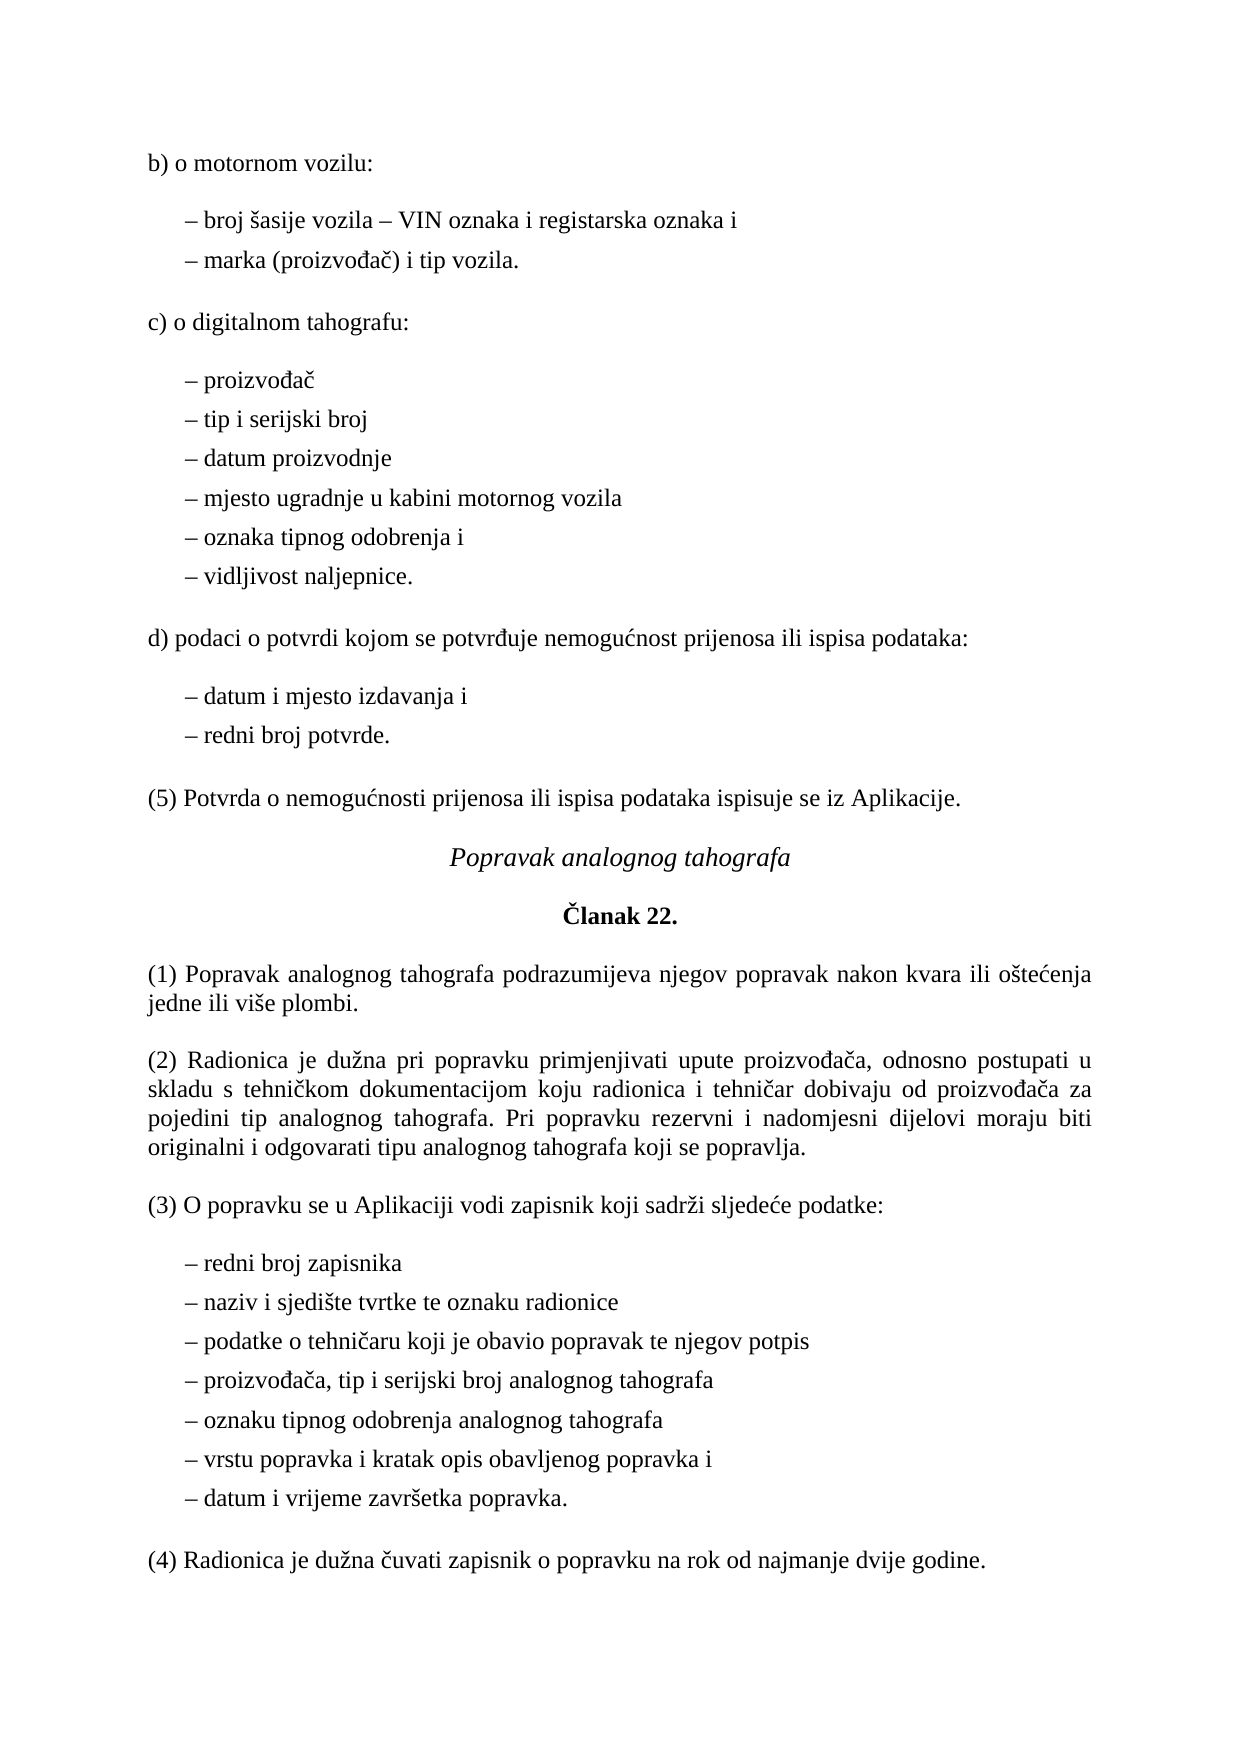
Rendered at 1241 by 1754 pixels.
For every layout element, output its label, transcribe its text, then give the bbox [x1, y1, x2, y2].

text – vidljivost naljepnice. [185, 561, 1093, 590]
text – proizvođača, tip i serijski broj analognog tahografa [185, 1366, 1093, 1394]
text – naziv i sjedište tvrtke te oznaku radionice [185, 1287, 1093, 1316]
text – broj šasije vozila – VIN oznaka i registarska oznaka i [185, 206, 1093, 234]
text d) podaci o potvrdi kojom se potvrđuje nemogućnost prijenosa ili ispisa podataka: [148, 623, 1093, 652]
text (4) Radionica je dužna čuvati zapisnik o popravku na rok od najmanje dvije godine. [148, 1546, 1093, 1574]
text – redni broj zapisnika [185, 1248, 1093, 1276]
text Popravak analognog tahografa [148, 841, 1093, 872]
text – oznaka tipnog odobrenja i [185, 522, 1093, 551]
text – podatke o tehničaru koji je obavio popravak te njegov potpis [185, 1326, 1093, 1355]
text – datum proizvodnje [185, 443, 1093, 472]
text – mjesto ugradnje u kabini motornog vozila [185, 483, 1093, 511]
text (1) Popravak analognog tahografa podrazumijeva njegov popravak nakon kvara ili oštećenja jedne ili više plombi. [148, 959, 1093, 1016]
text (2) Radionica je dužna pri popravku primjenjivati upute proizvođača, odnosno postupati u skladu s tehničkom dokumentacijom koju radionica i tehničar dobivaju od proizvođača za pojedini tip analognog tahografa. Pri popravku rezervni i nadomjesni dijelovi moraju biti originalni i odgovarati tipu analognog tahografa koji se popravlja. [148, 1046, 1093, 1161]
text (5) Potvrda o nemogućnosti prijenosa ili ispisa podataka ispisuje se iz Aplikacije. [148, 783, 1093, 812]
text c) o digitalnom tahografu: [148, 307, 1093, 336]
text – vrstu popravka i kratak opis obavljenog popravka i [185, 1444, 1093, 1473]
text Članak 22. [148, 901, 1093, 930]
text – datum i vrijeme završetka popravka. [185, 1483, 1093, 1512]
text – tip i serijski broj [185, 404, 1093, 433]
text – proizvođač [185, 365, 1093, 394]
text – redni broj potvrde. [185, 721, 1093, 749]
text (3) O popravku se u Aplikaciji vodi zapisnik koji sadrži sljedeće podatke: [148, 1190, 1093, 1218]
text – datum i mjesto izdavanja i [185, 681, 1093, 710]
text b) o motornom vozilu: [148, 148, 1093, 176]
text – oznaku tipnog odobrenja analognog tahografa [185, 1405, 1093, 1433]
text – marka (proizvođač) i tip vozila. [185, 245, 1093, 273]
